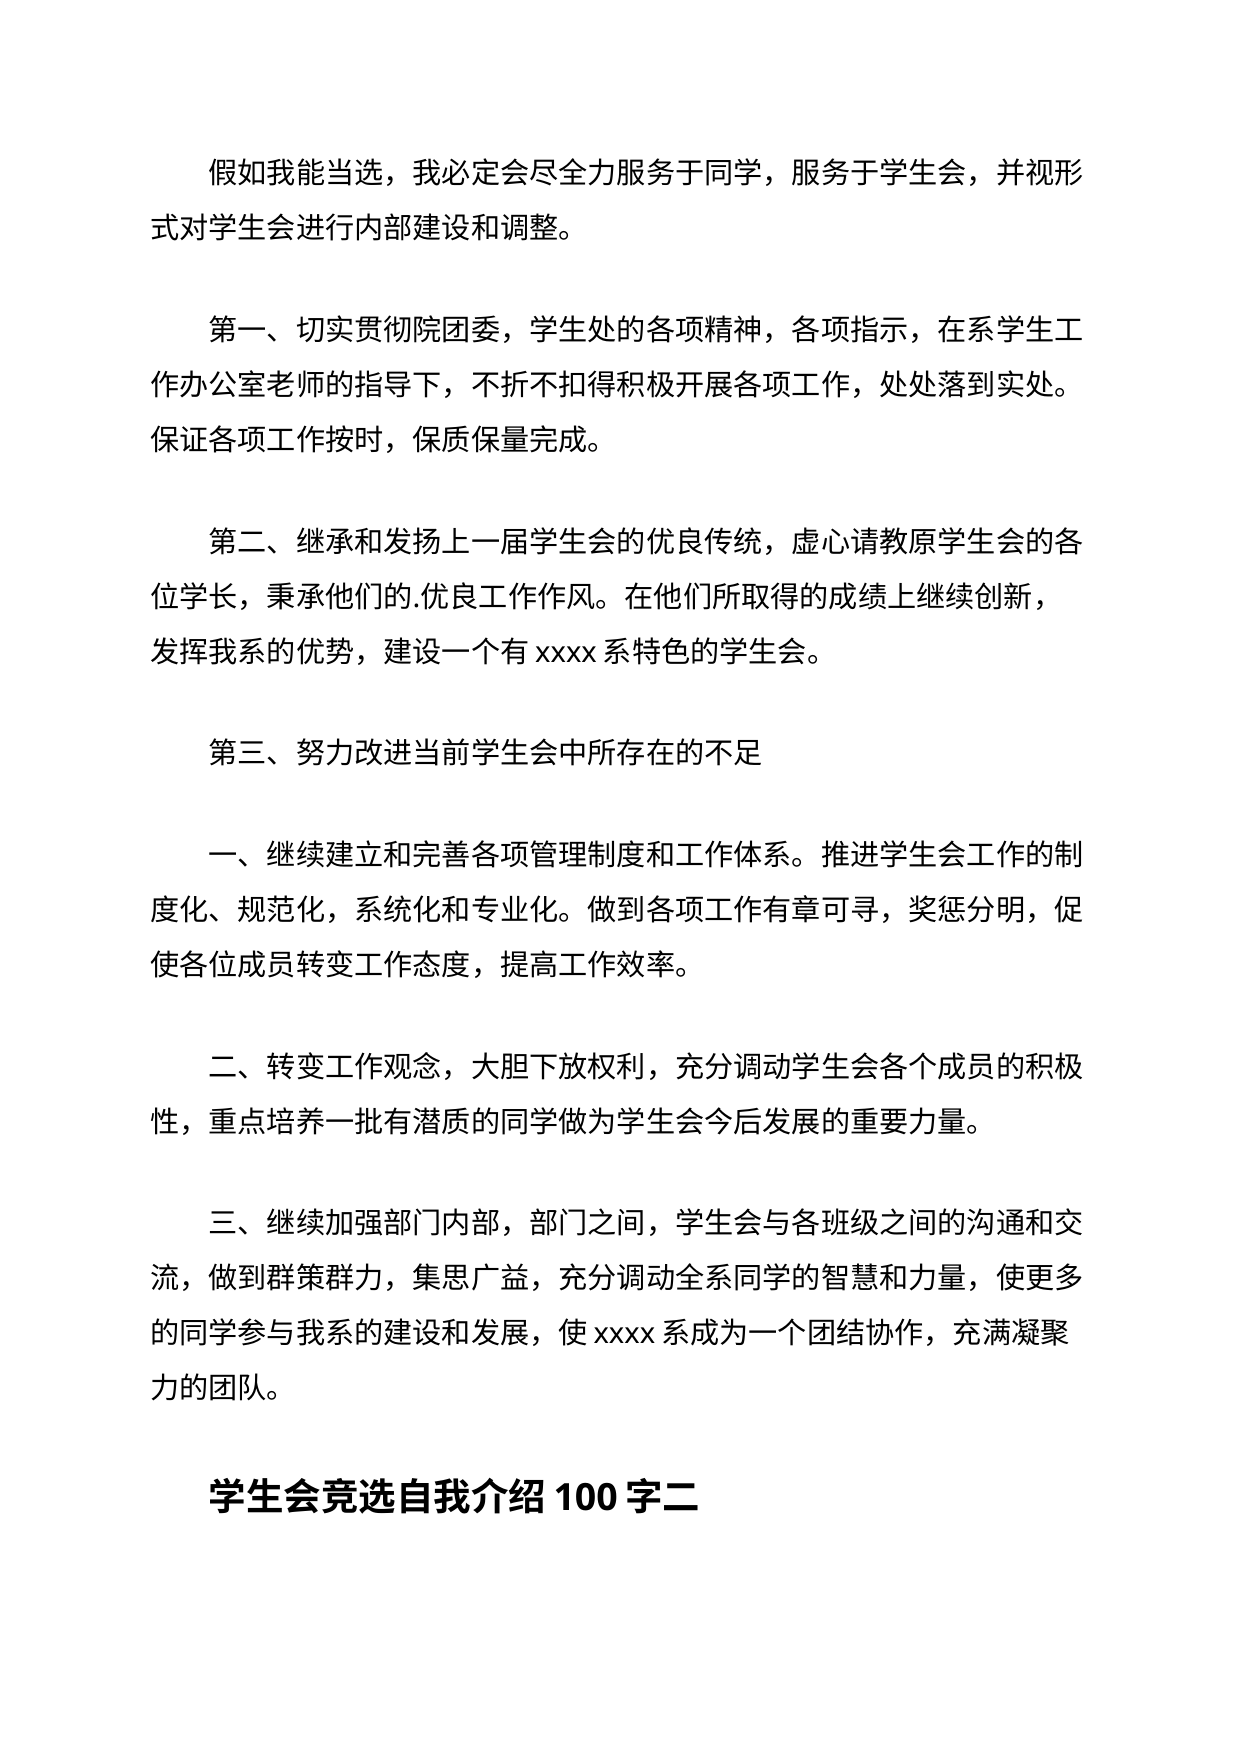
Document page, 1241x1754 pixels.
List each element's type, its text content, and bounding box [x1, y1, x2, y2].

text 第二、继承和发扬上一届学生会的优良传统，虚心请教原学生会的各位学长，秉承他们的.优良工作作风。在他们所取得的成绩上继续创新，发挥我系的优势，建设一个有xxxx系特色的学生会。 [150, 518, 1090, 671]
text 学生会竞选自我介绍100字二 [150, 1467, 1090, 1521]
text 二、转变工作观念，大胆下放权利，充分调动学生会各个成员的积极性，重点培养一批有潜质的同学做为学生会今后发展的重要力量。 [150, 1043, 1090, 1141]
text 第三、努力改进当前学生会中所存在的不足 [150, 730, 1090, 772]
text 假如我能当选，我必定会尽全力服务于同学，服务于学生会，并视形式对学生会进行内部建设和调整。 [150, 150, 1090, 247]
text 三、继续加强部门内部，部门之间，学生会与各班级之间的沟通和交流，做到群策群力，集思广益，充分调动全系同学的智慧和力量，使更多的同学参与我系的建设和发展，使xxxx系成为一个团结协作，充满凝聚力的团队。 [150, 1200, 1090, 1407]
text 第一、切实贯彻院团委，学生处的各项精神，各项指示，在系学生工作办公室老师的指导下，不折不扣得积极开展各项工作，处处落到实处。保证各项工作按时，保质保量完成。 [150, 307, 1090, 459]
text 一、继续建立和完善各项管理制度和工作体系。推进学生会工作的制度化、规范化，系统化和专业化。做到各项工作有章可寻，奖惩分明，促使各位成员转变工作态度，提高工作效率。 [150, 832, 1090, 984]
